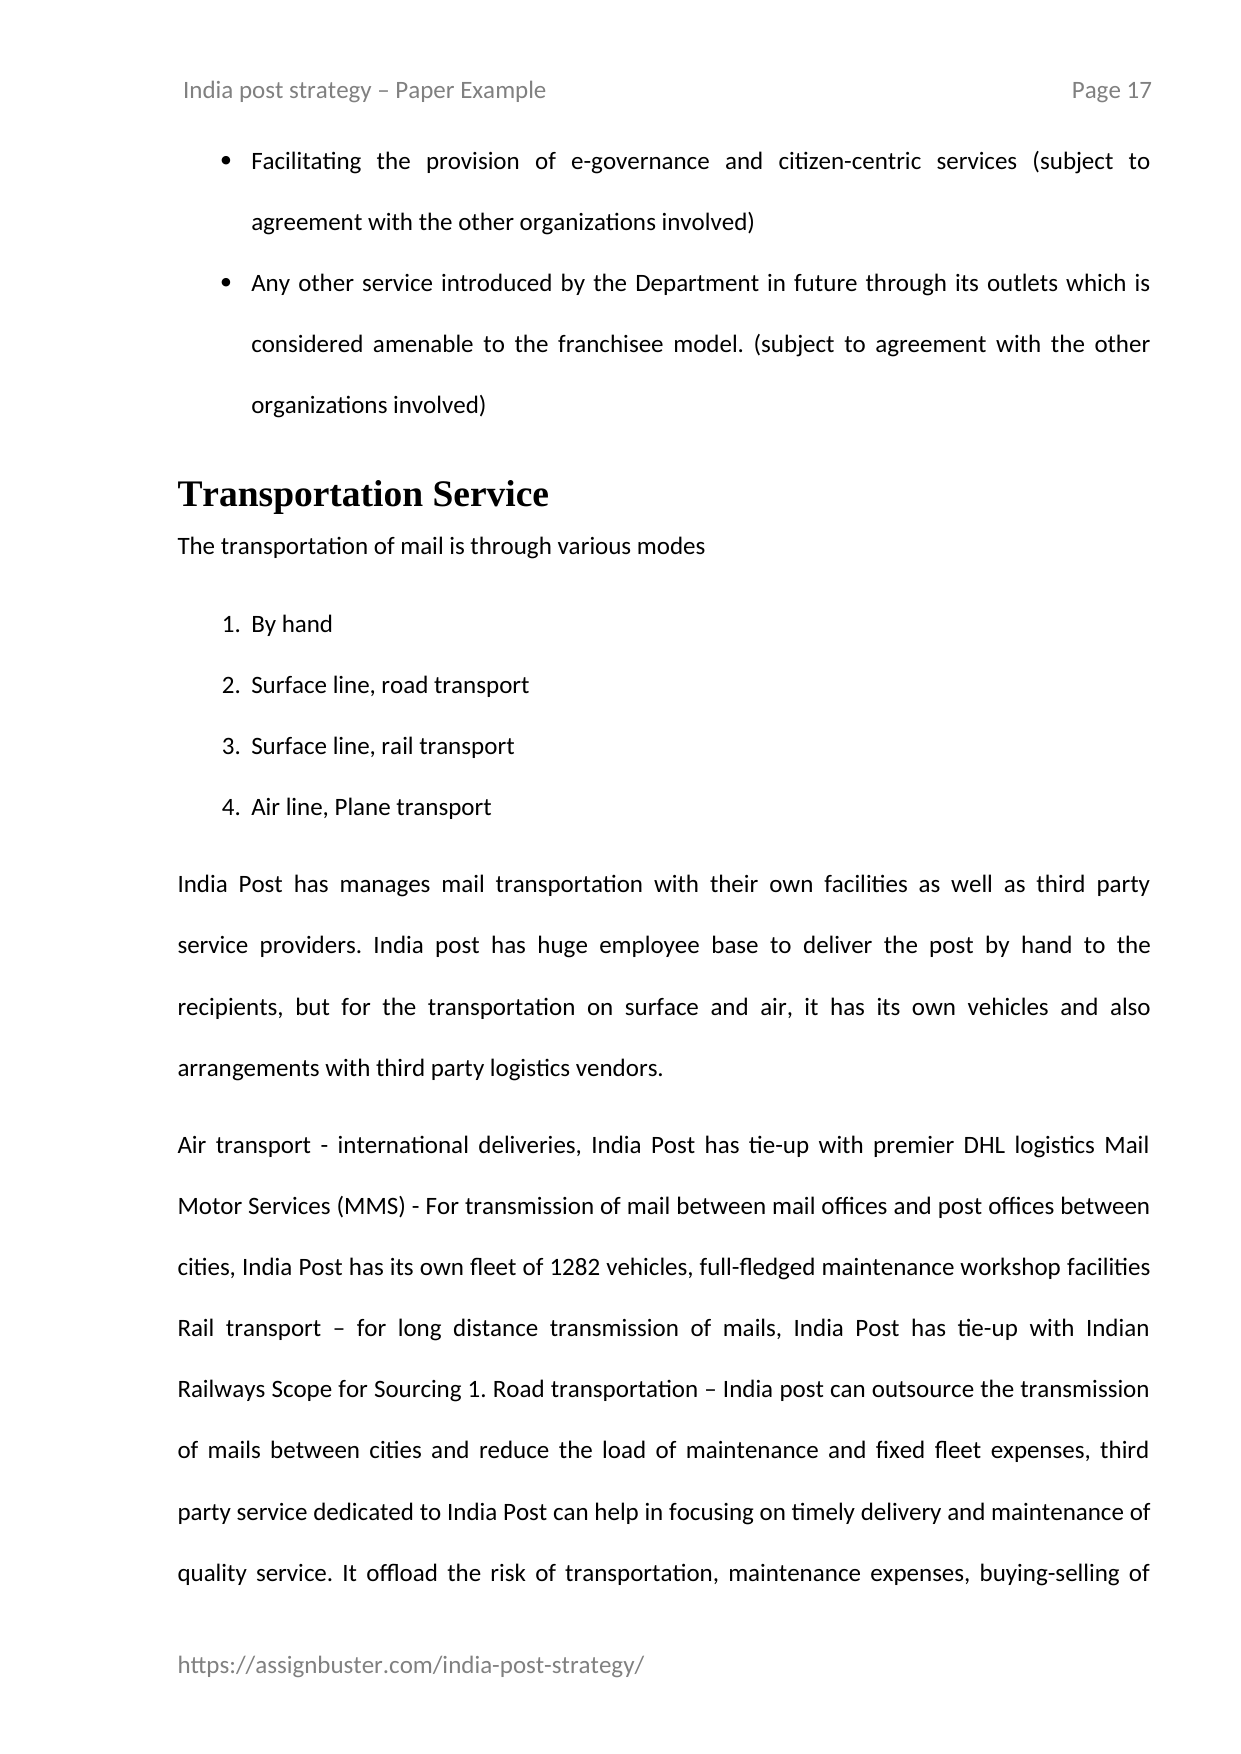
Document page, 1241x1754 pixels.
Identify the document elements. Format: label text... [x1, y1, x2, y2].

text The transportation of mail is through various modes [177, 530, 1152, 561]
list Any other service introduced by the Department in future through its outlets which is considered amenable to the franchisee model. (subject to agreement with the other organizations involved) [222, 267, 1152, 420]
list Surface line, road transport [222, 669, 1152, 699]
text India Post has manages mail transportation with their own facilities as well as third party service providers. India post has huge employee base to deliver the post by hand to the recipients, but for the transportation on surface and air, it has its own vehicles and also arrangements with third party logistics vendors. [177, 869, 1152, 1082]
list Air line, Plane transport [222, 791, 1152, 821]
list Facilitating the provision of e-governance and citizen-centric services (subject to agreement with the other organizations involved) [222, 145, 1152, 237]
list By hand [222, 608, 1152, 638]
list Surface line, rail transport [222, 730, 1152, 760]
subtitle Transportation Service [177, 471, 1152, 514]
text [177, 1129, 1152, 1587]
